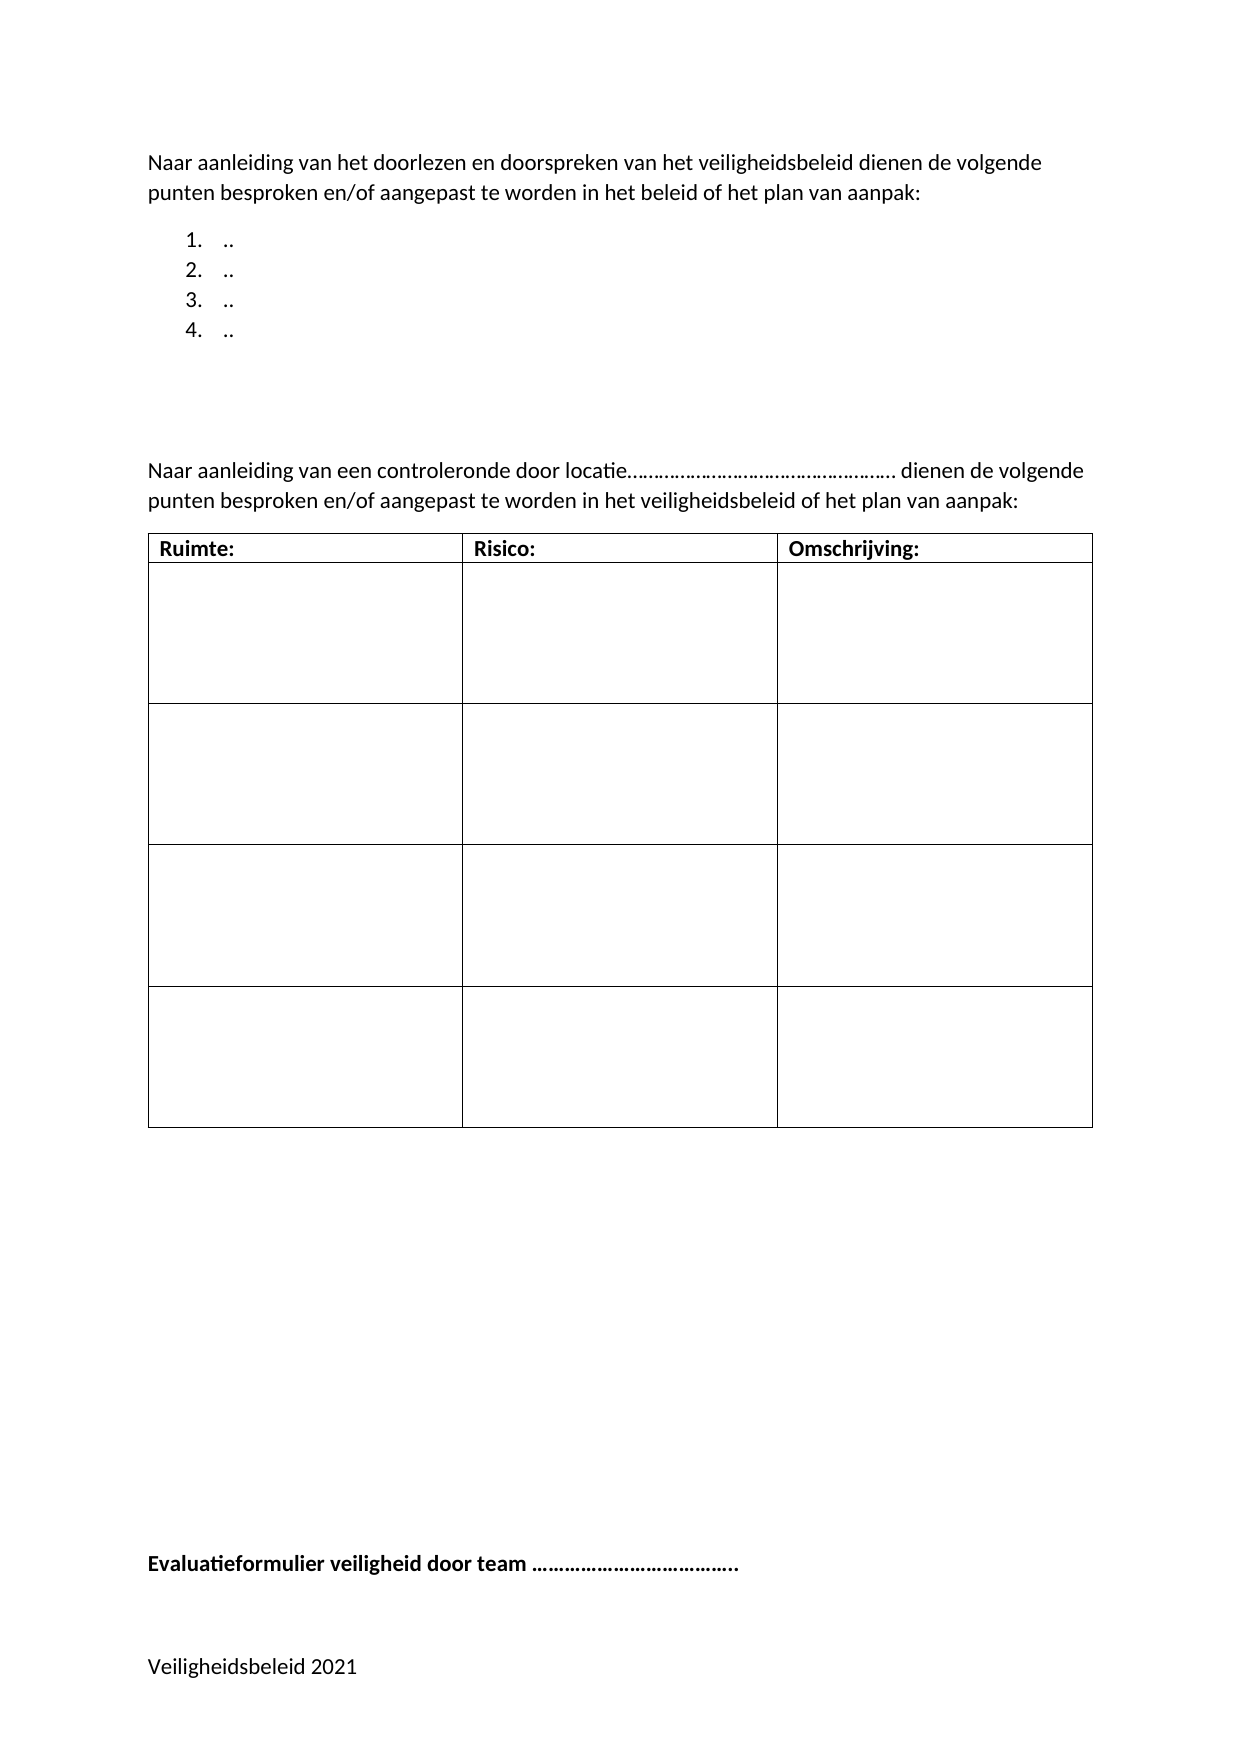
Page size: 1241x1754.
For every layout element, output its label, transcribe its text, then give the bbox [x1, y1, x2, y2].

table_cell [463, 704, 777, 844]
list .. [185, 285, 1093, 313]
list .. [185, 255, 1093, 283]
table_cell [463, 845, 777, 986]
table_cell [149, 563, 462, 703]
text Naar aanleiding van het doorlezen en doorspreken van het veiligheidsbeleid dienen de volgende punten besproken en/of aangepast te worden in het beleid of het plan van aanpak: [148, 148, 1093, 206]
table_cell [463, 987, 777, 1127]
table_cell [149, 704, 462, 844]
table_cell [778, 563, 1092, 703]
table_header Ruimte: [149, 534, 462, 562]
list .. [185, 225, 1093, 253]
table_header Omschrijving: [778, 534, 1092, 562]
table_cell [149, 845, 462, 986]
table_cell [778, 845, 1092, 986]
table_cell [149, 987, 462, 1127]
text Naar aanleiding van een controleronde door locatie…………………………………………… dienen de volgende punten besproken en/of aangepast te worden in het veiligheidsbeleid of het plan van aanpak: [148, 456, 1093, 514]
table_cell [463, 563, 777, 703]
table_cell [778, 704, 1092, 844]
table_cell [778, 987, 1092, 1127]
text Evaluatieformulier veiligheid door team ……………………………….. [148, 1549, 1093, 1578]
list .. [185, 315, 1093, 343]
table_header Risico: [463, 534, 777, 562]
